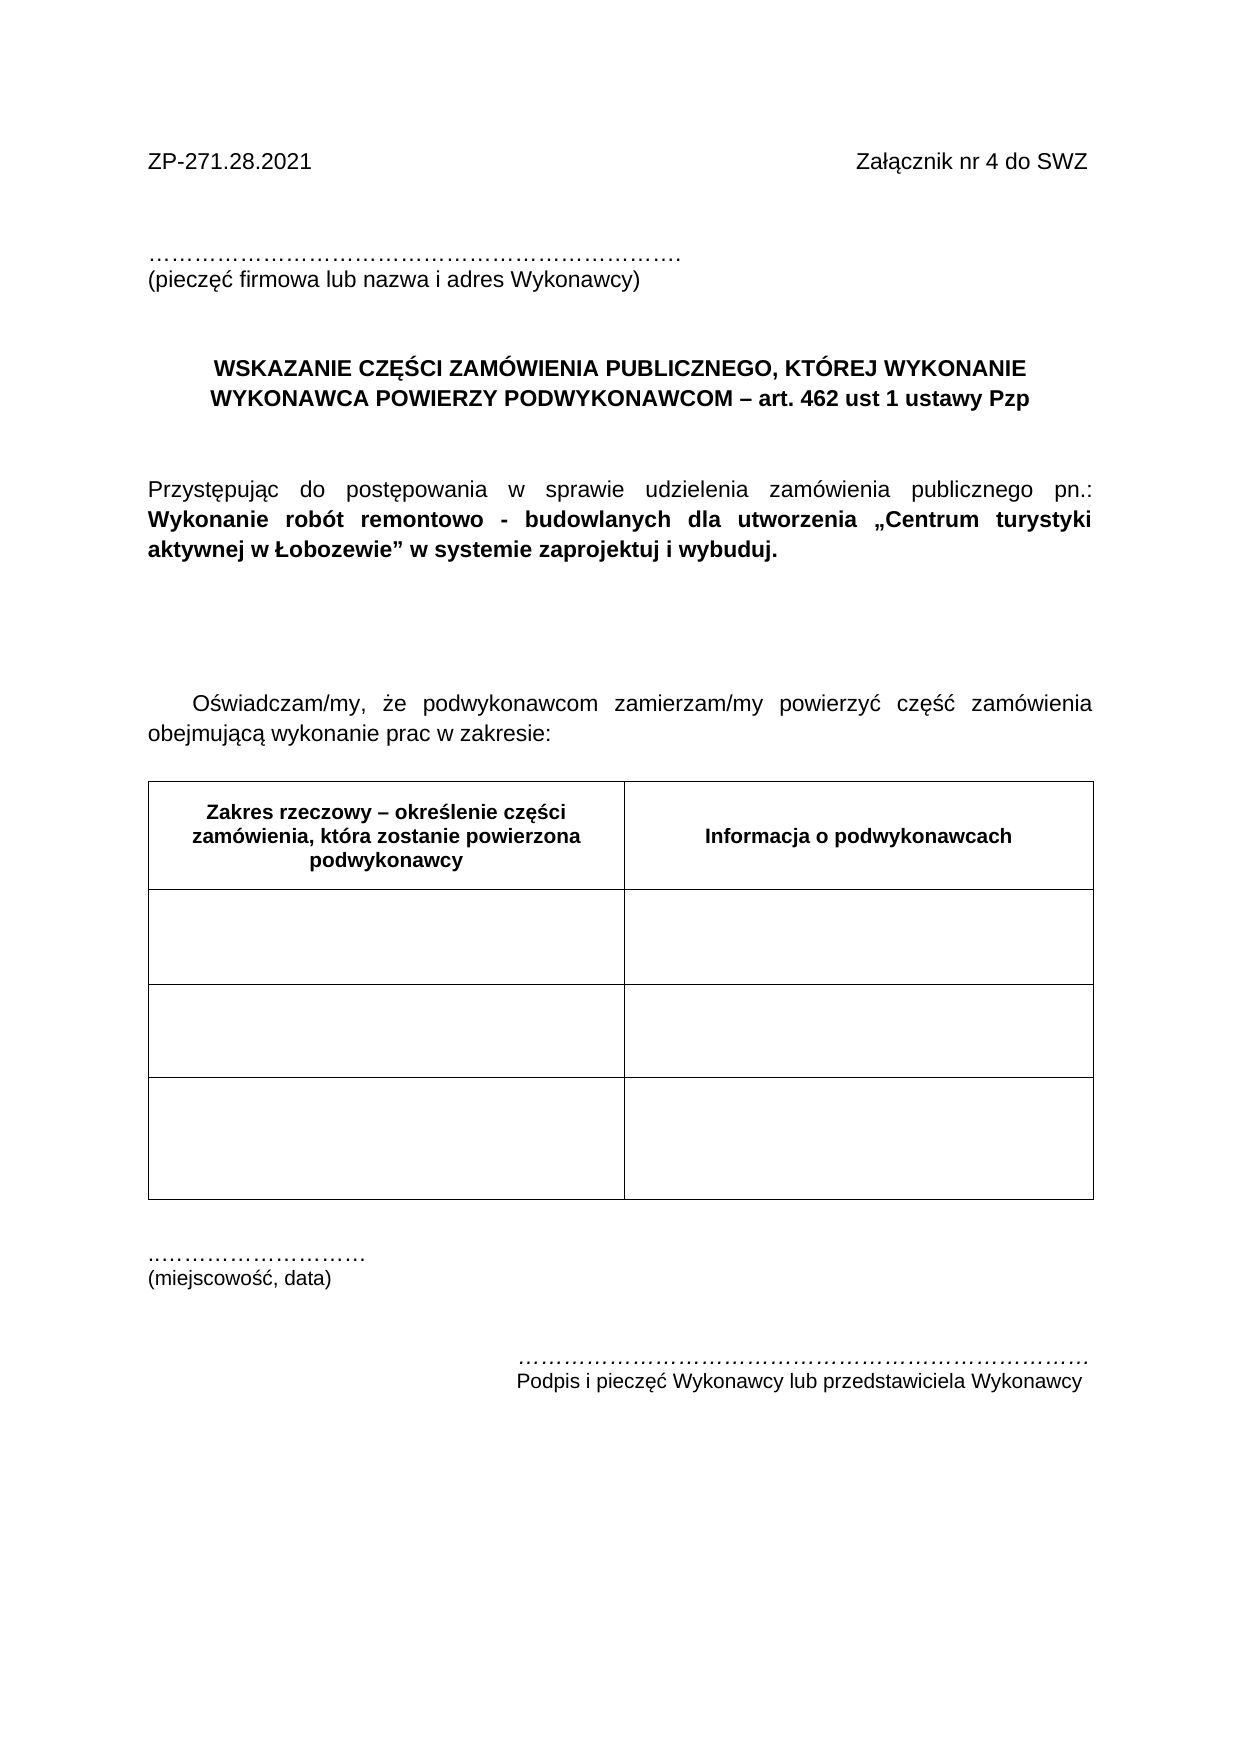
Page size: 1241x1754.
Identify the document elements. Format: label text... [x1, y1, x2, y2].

table_cell [625, 890, 1093, 984]
text (miejscowość, data) [148, 1266, 1093, 1290]
text ………………………………………………………………… [148, 1343, 1093, 1369]
text (pieczęć firmowa lub nazwa i adres Wykonawcy) [148, 266, 1093, 292]
table_cell [625, 985, 1093, 1077]
text Przystępując do postępowania w sprawie udzielenia zamówienia publicznego pn.: Wykonanie robót remontowo - budowlanych dla utworzenia „Centrum turystyki aktywnej w Łobozewie” w systemie zaprojektuj i wybuduj. [148, 476, 1093, 562]
text ZP-271.28.2021 Załącznik nr 4 do SWZ [148, 148, 1093, 174]
table_cell [149, 890, 624, 984]
text WSKAZANIE CZĘŚCI ZAMÓWIENIA PUBLICZNEGO, KTÓREJ WYKONANIE [148, 355, 1093, 381]
table_cell [625, 1078, 1093, 1199]
text Oświadczam/my, że podwykonawcom zamierzam/my powierzyć część zamówienia obejmującą wykonanie prac w zakresie: [148, 690, 1093, 747]
text Podpis i pieczęć Wykonawcy lub przedstawiciela Wykonawcy [516, 1369, 1093, 1393]
table_cell [149, 1078, 624, 1199]
text WYKONAWCA POWIERZY PODWYKONAWCOM – art. 462 ust 1 ustawy Pzp [148, 385, 1093, 411]
text ..……………………… [148, 1240, 1093, 1266]
table_header Zakres rzeczowy – określenie części zamówienia, która zostanie powierzona podwykonawcy [149, 782, 624, 889]
text ……………………………………………………………. [148, 240, 1093, 266]
table_header Informacja o podwykonawcach [625, 782, 1093, 889]
table_cell [149, 985, 624, 1077]
